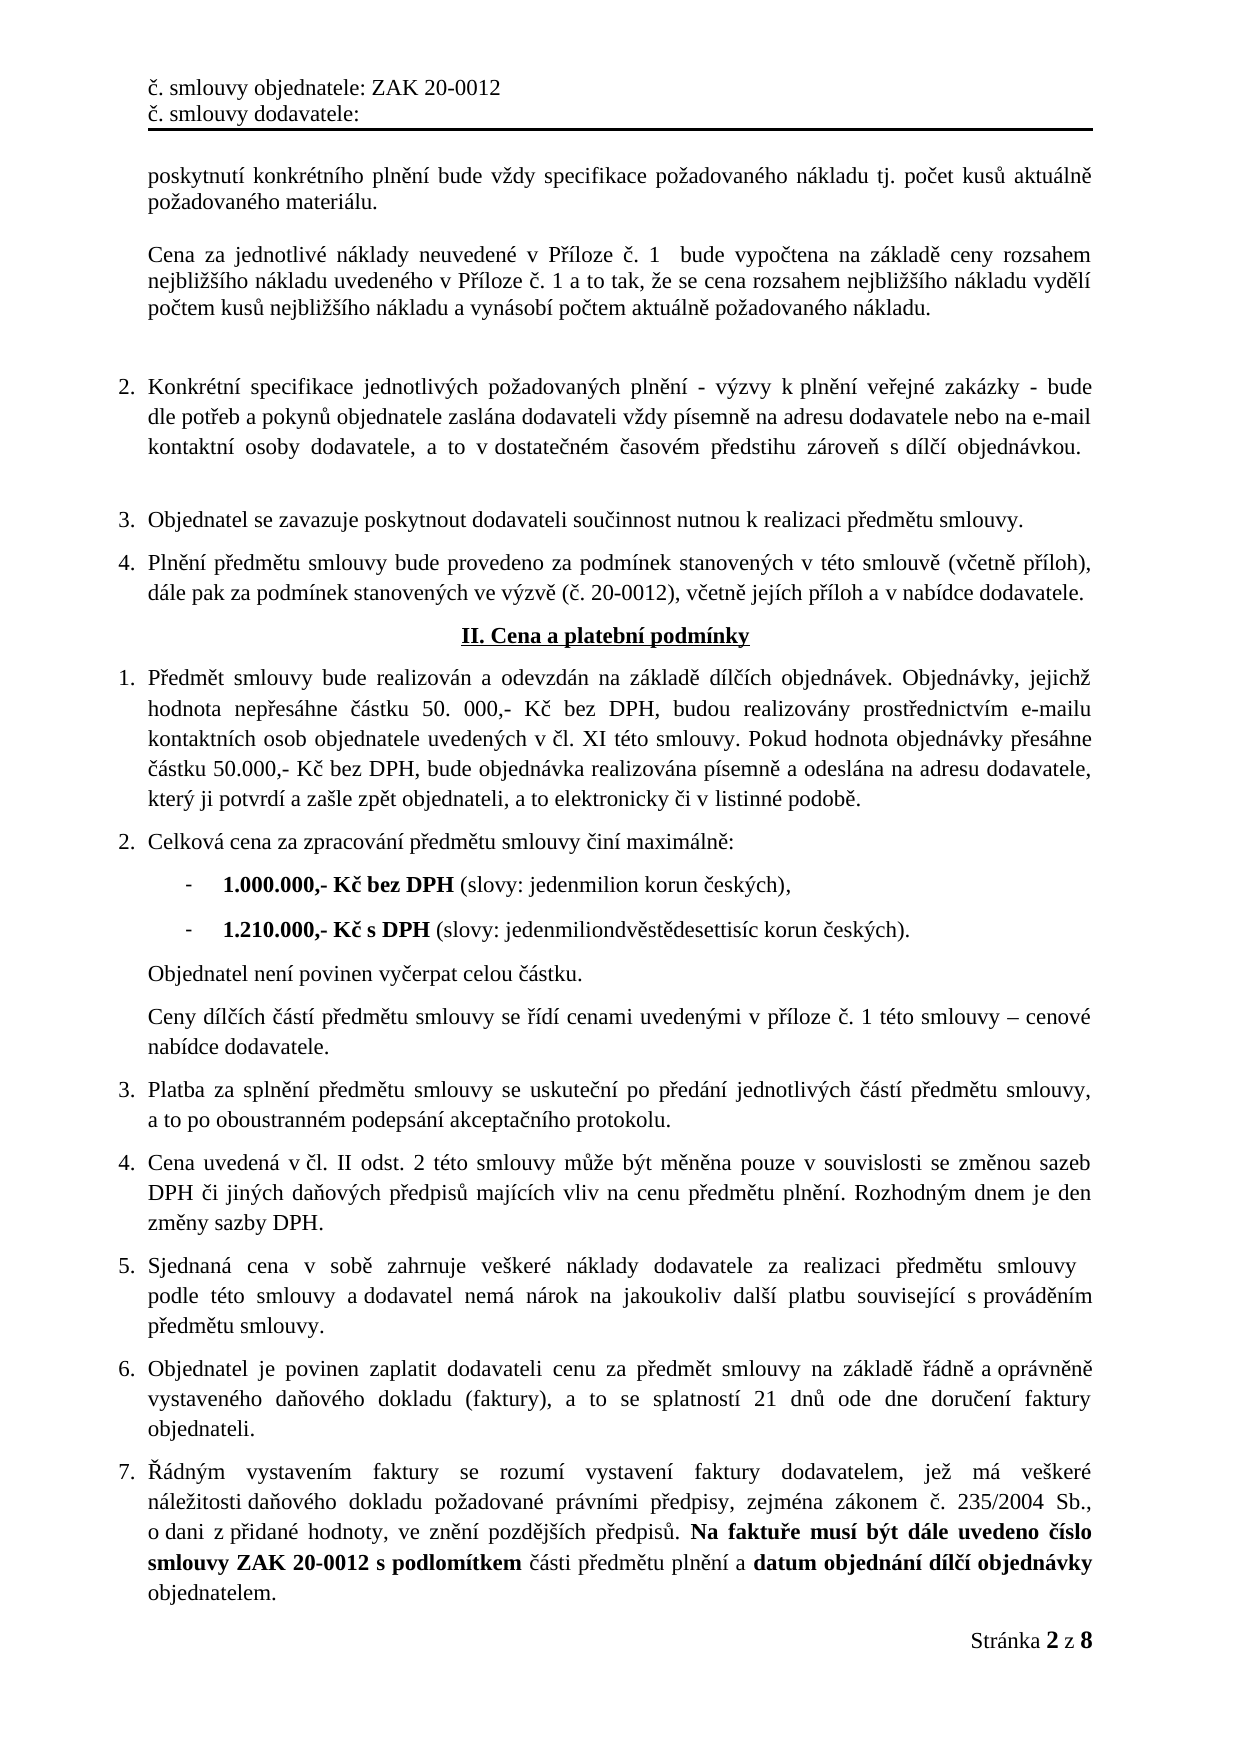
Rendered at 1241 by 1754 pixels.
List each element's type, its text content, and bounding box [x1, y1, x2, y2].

list Řádným vystavením faktury se rozumí vystavení faktury dodavatelem, jež má veškeré náležitosti daňového dokladu požadované právními předpisy, zejména zákonem č. 235/2004 Sb., o dani z přidané hodnoty, ve znění pozdějších předpisů. Na faktuře musí být dále uvedeno číslo smlouvy ZAK 20-0012 s podlomítkem části předmětu plnění a datum objednání dílčí objednávky objednatelem. [118, 1458, 1093, 1605]
list Konkrétní specifikace jednotlivých požadovaných plnění - výzvy k plnění veřejné zakázky - bude dle potřeb a pokynů objednatele zaslána dodavateli vždy písemně na adresu dodavatele nebo na e-mail kontaktní osoby dodavatele, a to v dostatečném časovém předstihu zároveň s dílčí objednávkou. [118, 373, 1093, 490]
text Ceny dílčích částí předmětu smlouvy se řídí cenami uvedenými v příloze č. 1 této smlouvy – cenové nabídce dodavatele. [148, 1003, 1093, 1059]
text II. Cena a platební podmínky [118, 622, 1093, 648]
list Předmět smlouvy bude realizován a odevzdán na základě dílčích objednávek. Objednávky, jejichž hodnota nepřesáhne částku 50. 000,- Kč bez DPH, budou realizovány prostřednictvím e-mailu kontaktních osob objednatele uvedených v čl. XI této smlouvy. Pokud hodnota objednávky přesáhne částku 50.000,- Kč bez DPH, bude objednávka realizována písemně a odeslána na adresu dodavatele, který ji potvrdí a zašle zpět objednateli, a to elektronicky či v listinné podobě. [118, 664, 1093, 812]
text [148, 162, 1093, 214]
list Sjednaná cena v sobě zahrnuje veškeré náklady dodavatele za realizaci předmětu smlouvy podle této smlouvy a dodavatel nemá nárok na jakoukoliv další platbu související s prováděním předmětu smlouvy. [118, 1252, 1093, 1338]
list Celková cena za zpracování předmětu smlouvy činí maximálně: [118, 828, 1093, 854]
list Platba za splnění předmětu smlouvy se uskuteční po předání jednotlivých částí předmětu smlouvy, a to po oboustranném podepsání akceptačního protokolu. [118, 1076, 1093, 1132]
text Objednatel není povinen vyčerpat celou částku. [148, 960, 1093, 986]
list Plnění předmětu smlouvy bude provedeno za podmínek stanovených v této smlouvě (včetně příloh), dále pak za podmínek stanovených ve výzvě (č. 20-0012), včetně jejích příloh a v nabídce dodavatele. [118, 549, 1093, 605]
list Objednatel se zavazuje poskytnout dodavateli součinnost nutnou k realizaci předmětu smlouvy. [118, 506, 1093, 532]
list Cena uvedená v čl. II odst. 2 této smlouvy může být měněna pouze v souvislosti se změnou sazeb DPH či jiných daňových předpisů majících vliv na cenu předmětu plnění. Rozhodným dnem je den změny sazby DPH. [118, 1148, 1093, 1235]
list Objednatel je povinen zaplatit dodavateli cenu za předmět smlouvy na základě řádně a oprávněně vystaveného daňového dokladu (faktury), a to se splatností 21 dnů ode dne doručení faktury objednateli. [118, 1355, 1093, 1442]
list 1.210.000,- Kč s DPH (slovy: jedenmiliondvěstědesettisíc korun českých). [185, 915, 1093, 943]
list 1.000.000,- Kč bez DPH (slovy: jedenmilion korun českých), [185, 871, 1093, 899]
text Cena za jednotlivé náklady neuvedené v Příloze č. 1 bude vypočtena na základě ceny rozsahem nejbližšího nákladu uvedeného v Příloze č. 1 a to tak, že se cena rozsahem nejbližšího nákladu vydělí počtem kusů nejbližšího nákladu a vynásobí počtem aktuálně požadovaného nákladu. [148, 241, 1093, 320]
